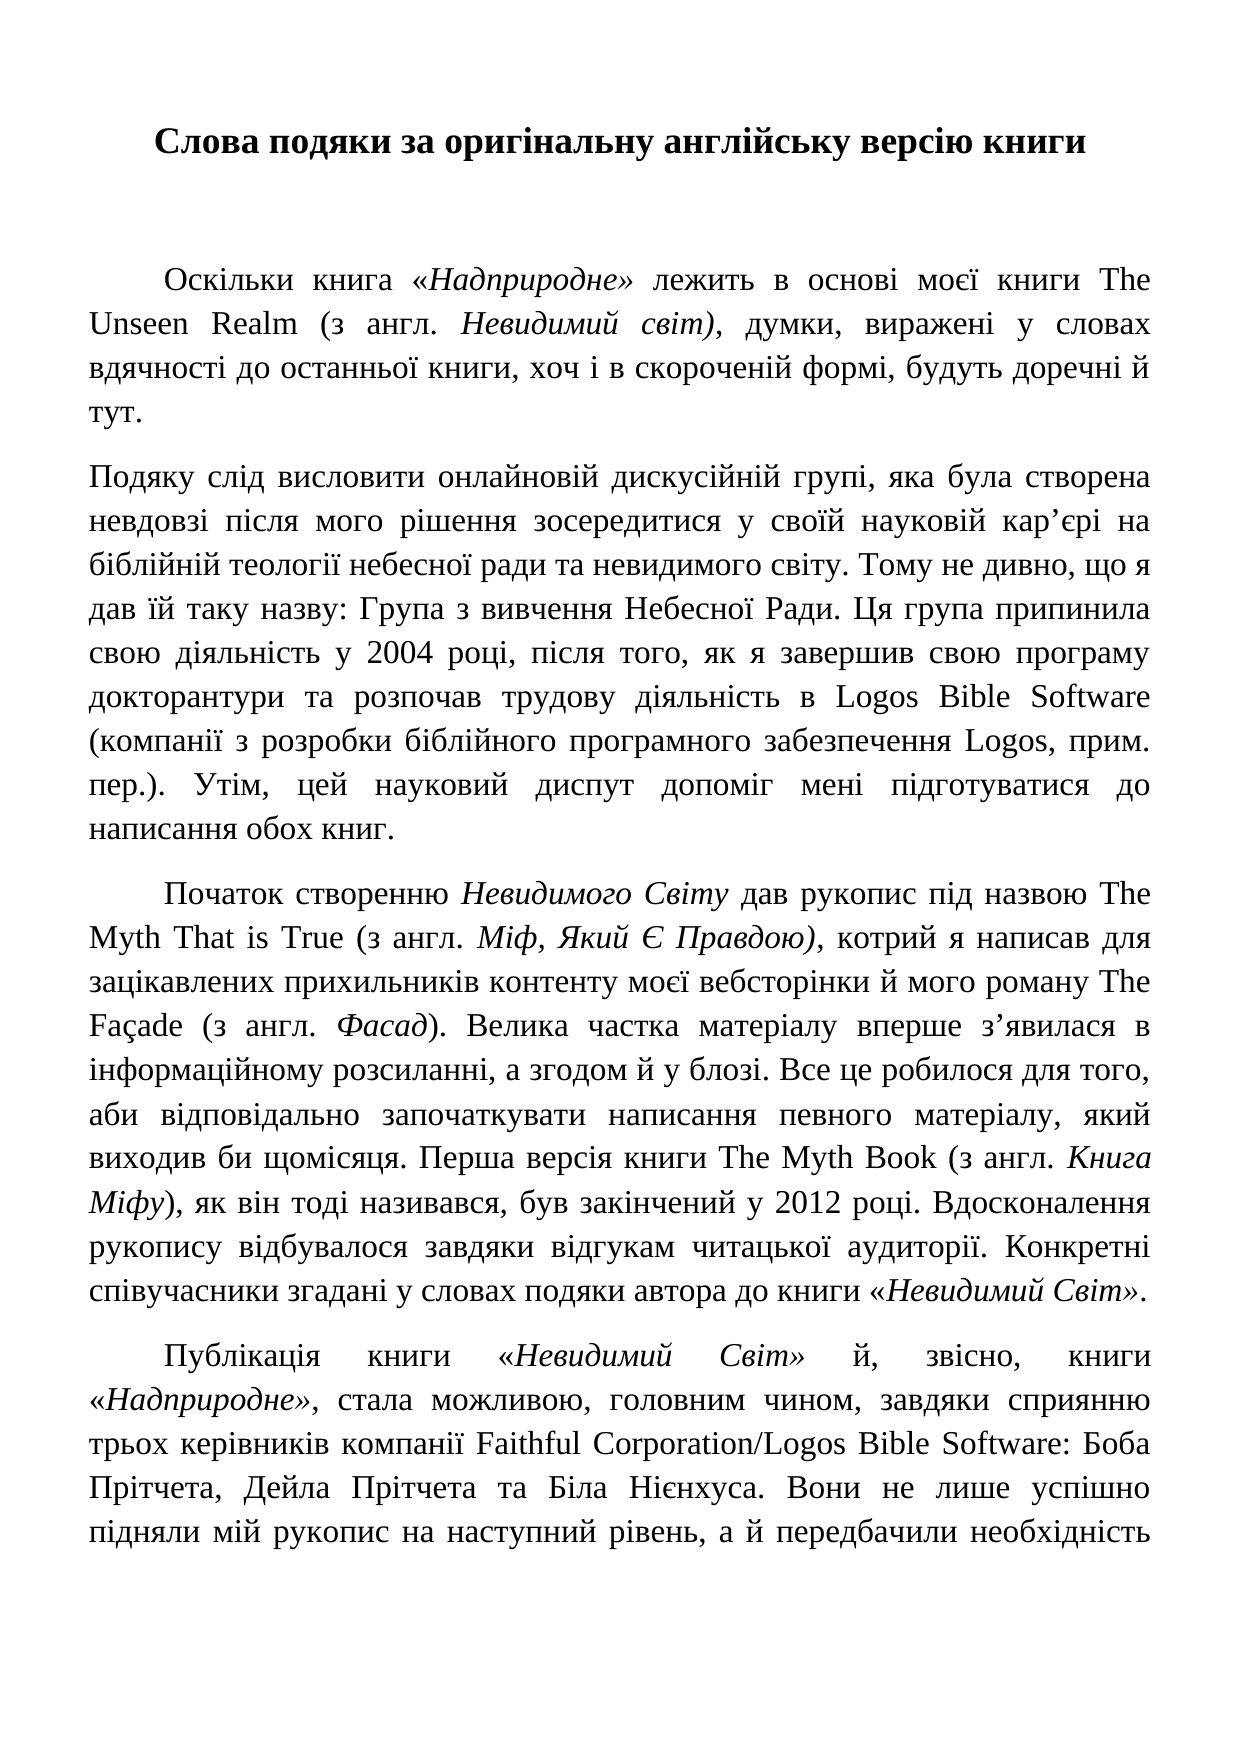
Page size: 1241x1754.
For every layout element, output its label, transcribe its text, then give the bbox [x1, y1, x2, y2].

text Слова подяки за оригінальну англійську версію книги [89, 118, 1152, 161]
text Оскільки книга «Надприродне» лежить в основі моєї книги The Unseen Realm (з англ. Невидимий світ), думки, виражені у словах вдячності до останньої книги, хоч і в скороченій формі, будуть доречні й тут. [89, 259, 1152, 429]
text Початок створенню Невидимого Світу дав рукопис під назвою The Myth That is True (з англ. Міф, Який Є Правдою), котрий я написав для зацікавлених прихильників контенту моєї вебсторінки й мого роману The Façade (з англ. Фасад). Велика частка матеріалу вперше з’явилася в інформаційному розсиланні, а згодом й у блозі. Все це робилося для того, аби відповідально започаткувати написання певного матеріалу, який виходив би щомісяця. Перша версія книги The Myth Book (з англ. Книга Міфу), як він тоді називався, був закінчений у 2012 році. Вдосконалення рукопису відбувалося завдяки відгукам читацької аудиторії. Конкретні співучасники згадані у словах подяки автора до книги «Невидимий Світ». [89, 873, 1152, 1308]
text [89, 1335, 1152, 1549]
text Подяку слід висловити онлайновій дискусійній групі, яка була створена невдовзі після мого рішення зосередитися у своїй науковій кар’єрі на біблійній теології небесної ради та невидимого світу. Тому не дивно, що я дав їй таку назву: Група з вивчення Небесної Ради. Ця група припинила свою діяльність у 2004 році, після того, як я завершив свою програму докторантури та розпочав трудову діяльність в Logos Bible Software (компанії з розробки біблійного програмного забезпечення Logos, прим. пер.). Утім, цей науковий диспут допоміг мені підготуватися до написання обох книг. [89, 456, 1152, 847]
